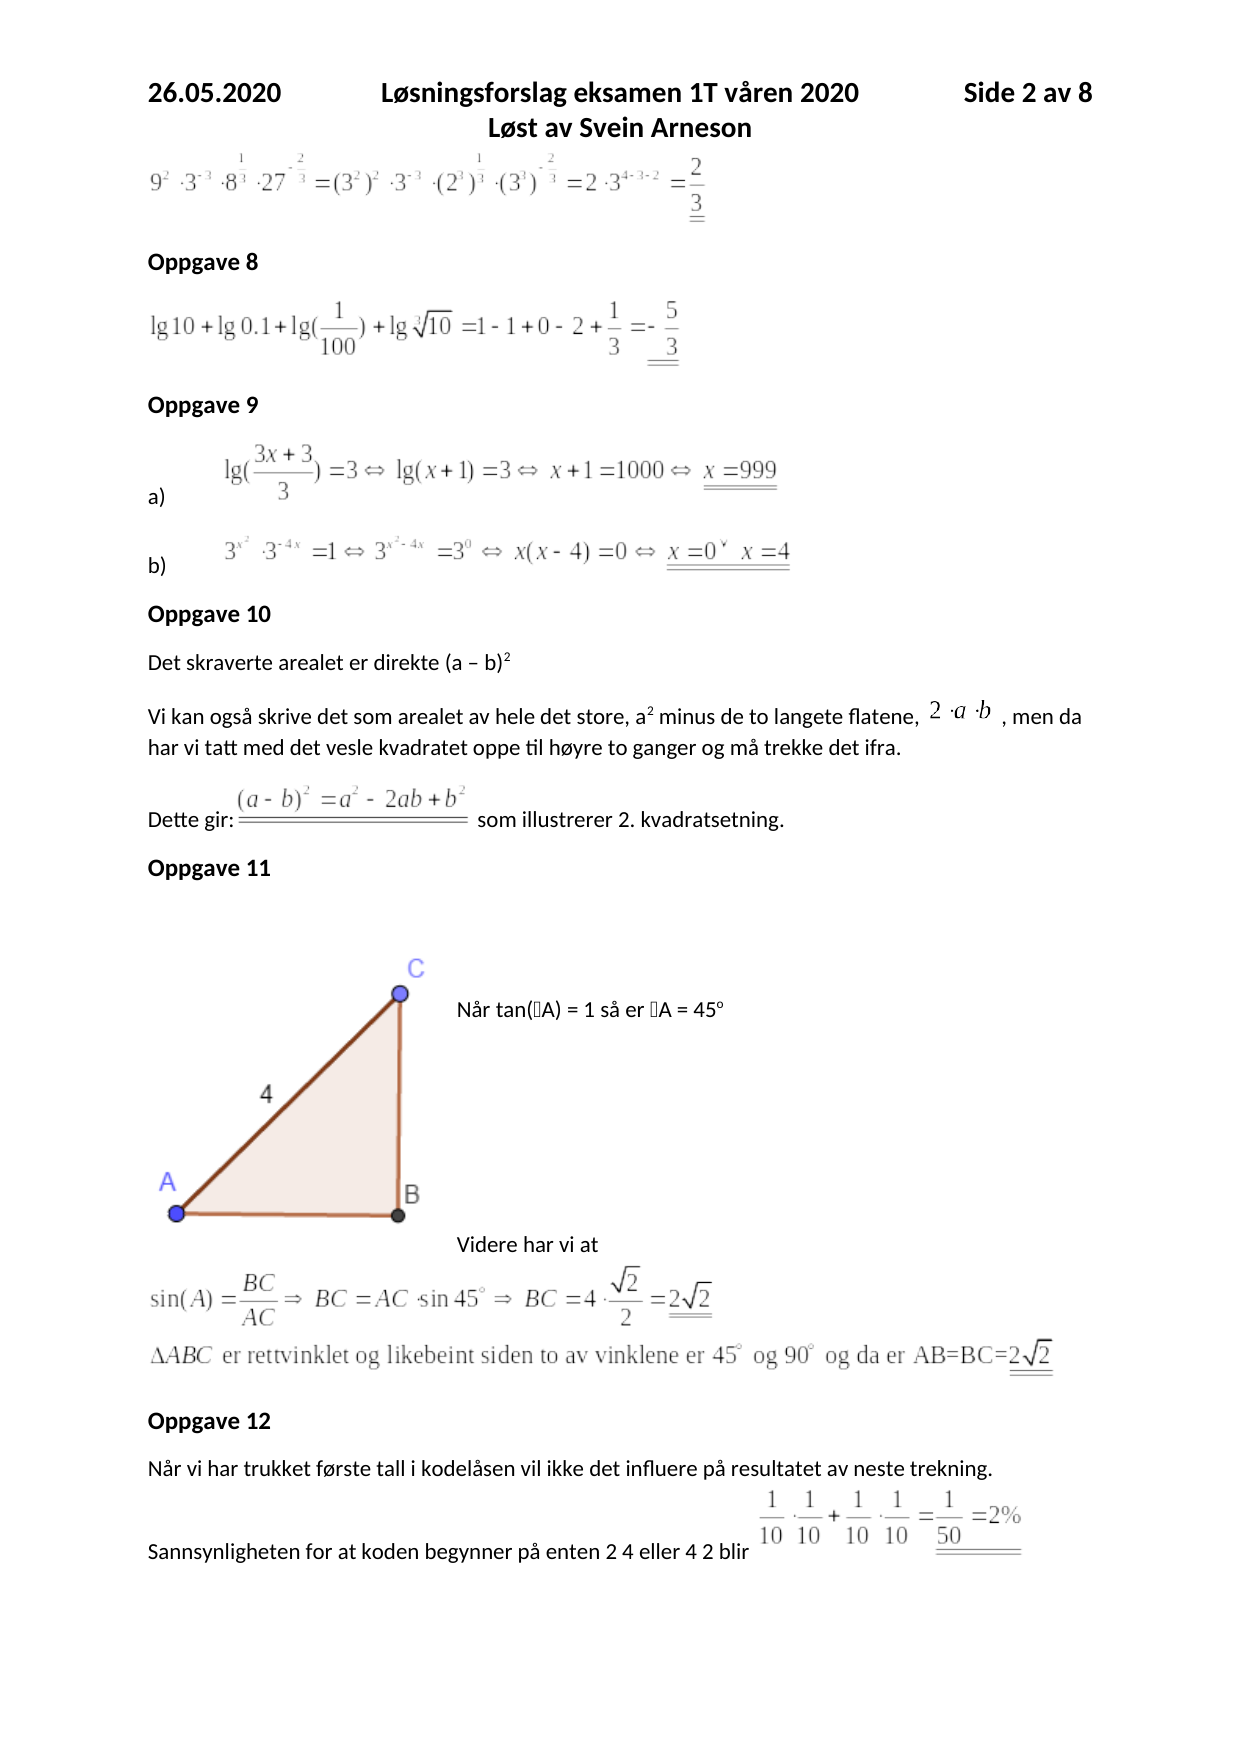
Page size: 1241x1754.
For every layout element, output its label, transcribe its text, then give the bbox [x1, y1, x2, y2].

text Dette gir: som illustrerer 2. kvadratsetning. [148, 779, 1093, 833]
text Oppgave 12 [148, 1405, 1093, 1436]
text b) [148, 529, 1093, 580]
text Vi kan også skrive det som arealet av hele det store, a2 minus de to langete flatene, , men da har vi tatt med det vesle kvadratet oppe til høyre to ganger og må trekke det ifra. [148, 695, 1093, 761]
text Når tan(A) = 1 så er A = 45o [437, 996, 1093, 1023]
text Videre har vi at [148, 1230, 1093, 1386]
text Oppgave 10 [148, 598, 1093, 629]
text a) [148, 439, 1093, 510]
text Oppgave 9 [148, 389, 1093, 420]
text Når vi har trukket første tall i kodelåsen vil ikke det influere på resultatet av neste trekning. Sannsynligheten for at koden begynner på enten 2 4 eller 4 2 blir [148, 1454, 1093, 1566]
text Det skraverte arealet er direkte (a – b)2 [148, 648, 1093, 676]
text Oppgave 11 [148, 852, 1093, 883]
picture [147, 949, 437, 1239]
text Oppgave 8 [148, 246, 1093, 276]
